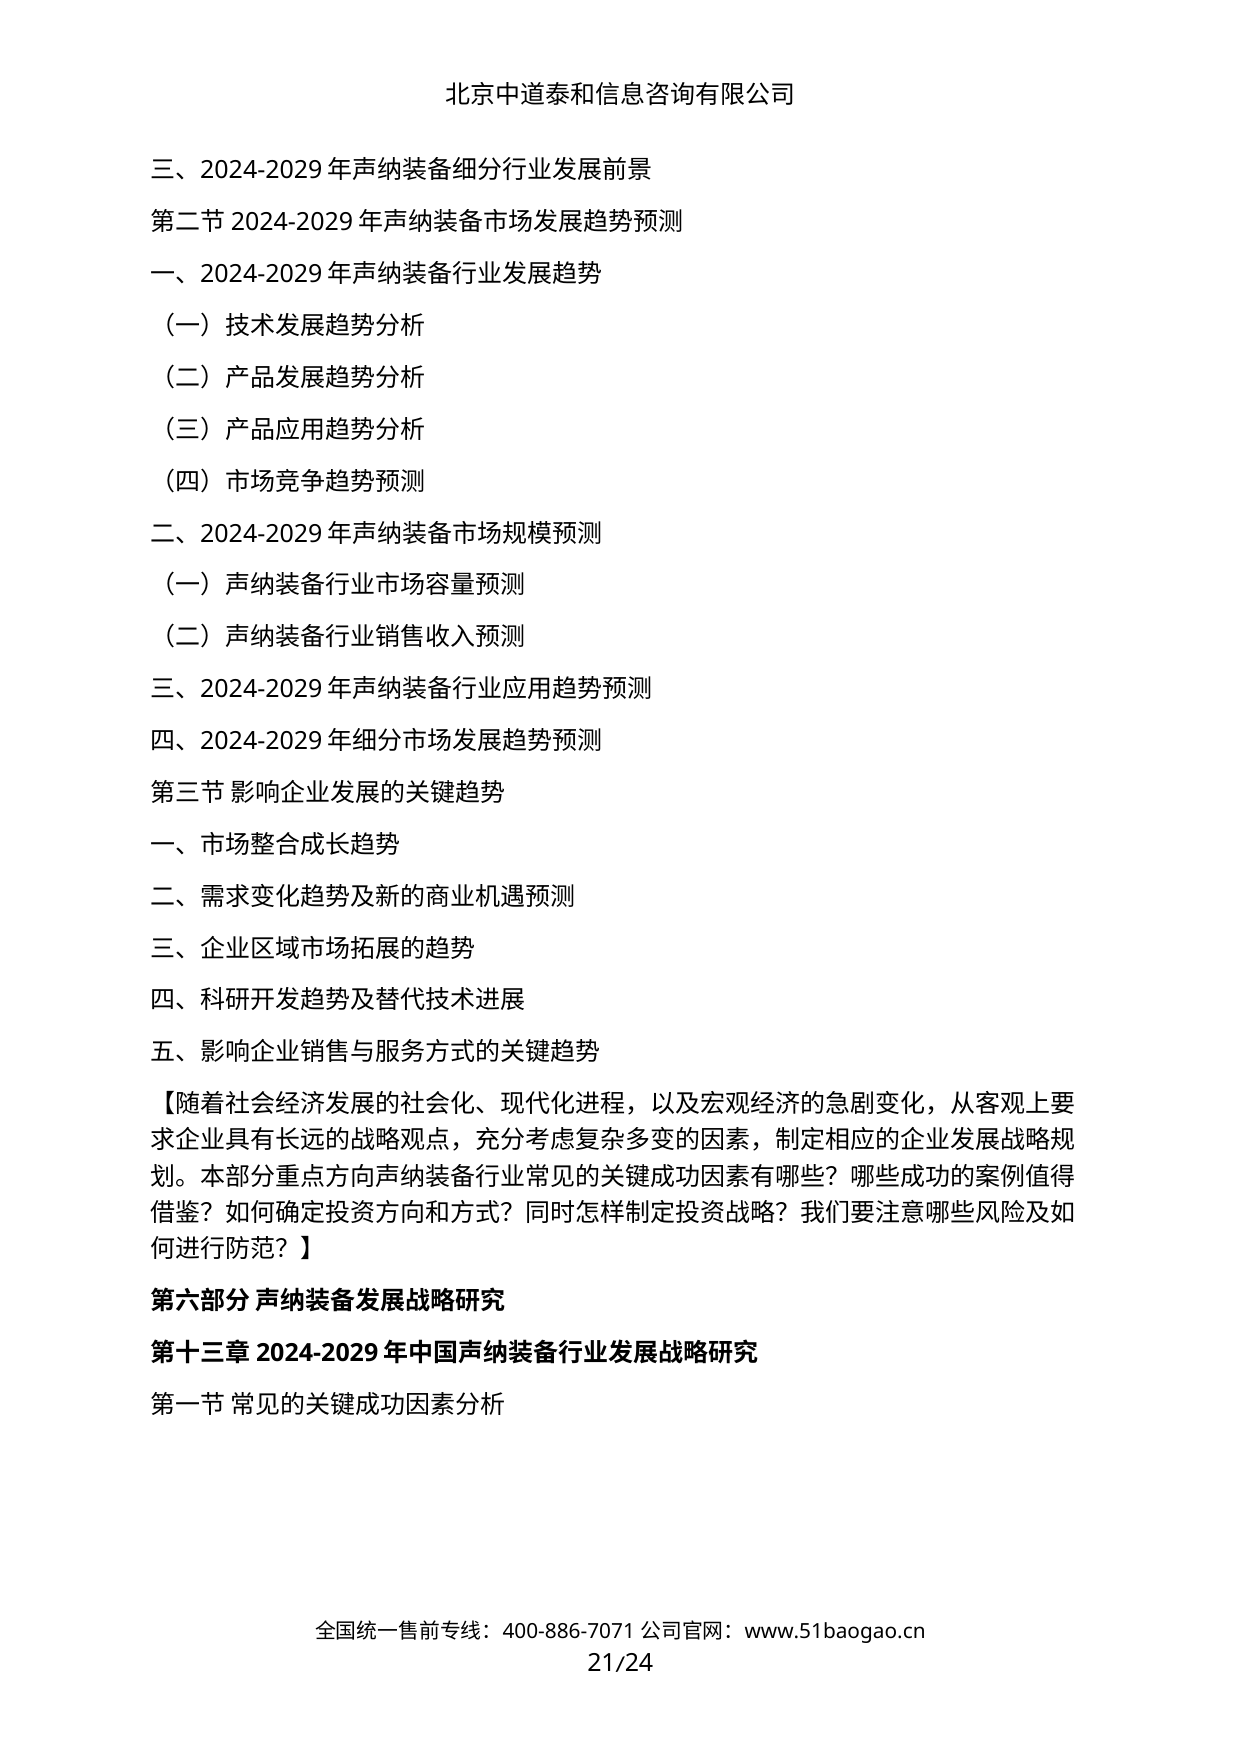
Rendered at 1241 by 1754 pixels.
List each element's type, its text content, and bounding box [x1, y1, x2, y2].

text 一、2024-2029年声纳装备行业发展趋势 [150, 254, 1090, 290]
text 第三节 影响企业发展的关键趋势 [150, 772, 1090, 809]
text （一）声纳装备行业市场容量预测 [150, 565, 1090, 601]
text 第二节 2024-2029年声纳装备市场发展趋势预测 [150, 202, 1090, 238]
text （三）产品应用趋势分析 [150, 409, 1090, 446]
text （二）产品发展趋势分析 [150, 357, 1090, 394]
text 一、市场整合成长趋势 [150, 824, 1090, 861]
text 三、企业区域市场拓展的趋势 [150, 928, 1090, 964]
text 三、2024-2029年声纳装备行业应用趋势预测 [150, 669, 1090, 705]
text 第六部分 声纳装备发展战略研究 [150, 1281, 1090, 1317]
text 【随着社会经济发展的社会化、现代化进程，以及宏观经济的急剧变化，从客观上要求企业具有长远的战略观点，充分考虑复杂多变的因素，制定相应的企业发展战略规划。本部分重点方向声纳装备行业常见的关键成功因素有哪些？哪些成功的案例值得借鉴？如何确定投资方向和方式？同时怎样制定投资战略？我们要注意哪些风险及如何进行防范？】 [150, 1084, 1090, 1265]
text 第十三章 2024-2029年中国声纳装备行业发展战略研究 [150, 1332, 1090, 1369]
text 五、影响企业销售与服务方式的关键趋势 [150, 1032, 1090, 1068]
text 四、科研开发趋势及替代技术进展 [150, 980, 1090, 1016]
text 三、2024-2029年声纳装备细分行业发展前景 [150, 150, 1090, 186]
text 二、2024-2029年声纳装备市场规模预测 [150, 513, 1090, 549]
text 第一节 常见的关键成功因素分析 [150, 1384, 1090, 1421]
text 四、2024-2029年细分市场发展趋势预测 [150, 721, 1090, 757]
text （二）声纳装备行业销售收入预测 [150, 617, 1090, 653]
text （四）市场竞争趋势预测 [150, 461, 1090, 497]
text 二、需求变化趋势及新的商业机遇预测 [150, 876, 1090, 912]
text （一）技术发展趋势分析 [150, 306, 1090, 342]
